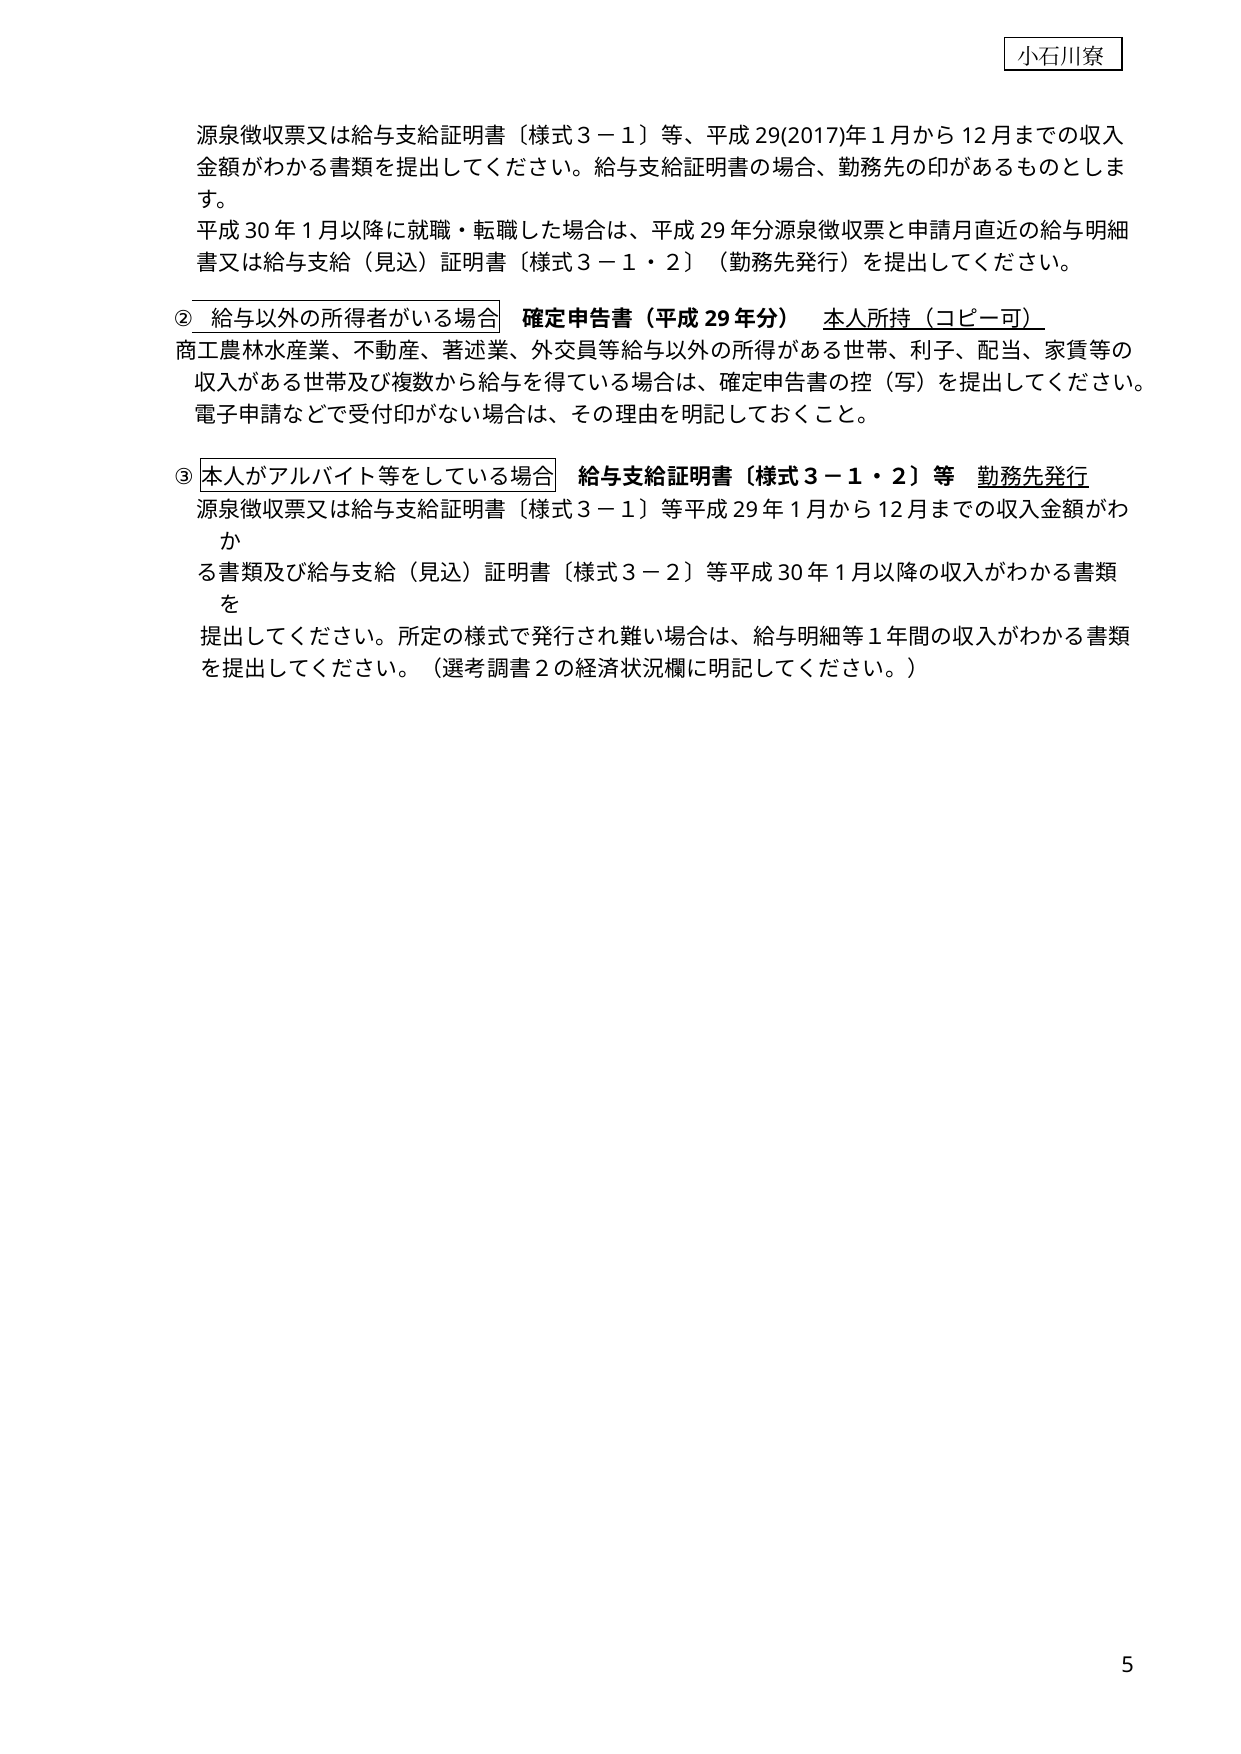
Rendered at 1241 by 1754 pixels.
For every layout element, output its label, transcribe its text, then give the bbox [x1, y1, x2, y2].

text 源泉徴収票又は給与支給証明書〔様式３－１〕等平成29年1月から12月までの収入金額がわか [151, 492, 1134, 555]
text る書類及び給与支給（見込）証明書〔様式３－２〕等平成30年1月以降の収入がわかる書類を [196, 555, 1134, 619]
list 給与以外の所得者がいる場合 確定申告書（平成29年分） 本人所持（コピー可） [500, 300, 1134, 333]
text 商工農林水産業、不動産、著述業、外交員等給与以外の所得がある世帯、利子、配当、家賃等の収入がある世帯及び複数から給与を得ている場合は、確定申告書の控（写）を提出してください。電子申請などで受付印がない場合は、その理由を明記しておくこと。 [106, 333, 1134, 428]
text 源泉徴収票又は給与支給証明書〔様式３－１〕等、平成29(2017)年１月から12月までの収入金額がわかる書類を提出してください。給与支給証明書の場合、勤務先の印があるものとします。 [151, 118, 1134, 213]
list 給与以外の所得者がいる場合 確定申告書（平成29年分） 本人所持（コピー可） [173, 300, 499, 333]
text ③ 本人がアルバイト等をしている場合 給与支給証明書〔様式３－１・２〕等 勤務先発行 [201, 459, 555, 491]
text 平成30年1月以降に就職・転職した場合は、平成29年分源泉徴収票と申請月直近の給与明細書又は給与支給（見込）証明書〔様式３－１・２〕（勤務先発行）を提出してください。 [151, 213, 1134, 277]
text 提出してください。所定の様式で発行され難い場合は、給与明細等１年間の収入がわかる書類を提出してください。（選考調書２の経済状況欄に明記してください。） [200, 619, 1134, 682]
text ③ 本人がアルバイト等をしている場合 給与支給証明書〔様式３－１・２〕等 勤務先発行 [556, 458, 1134, 492]
